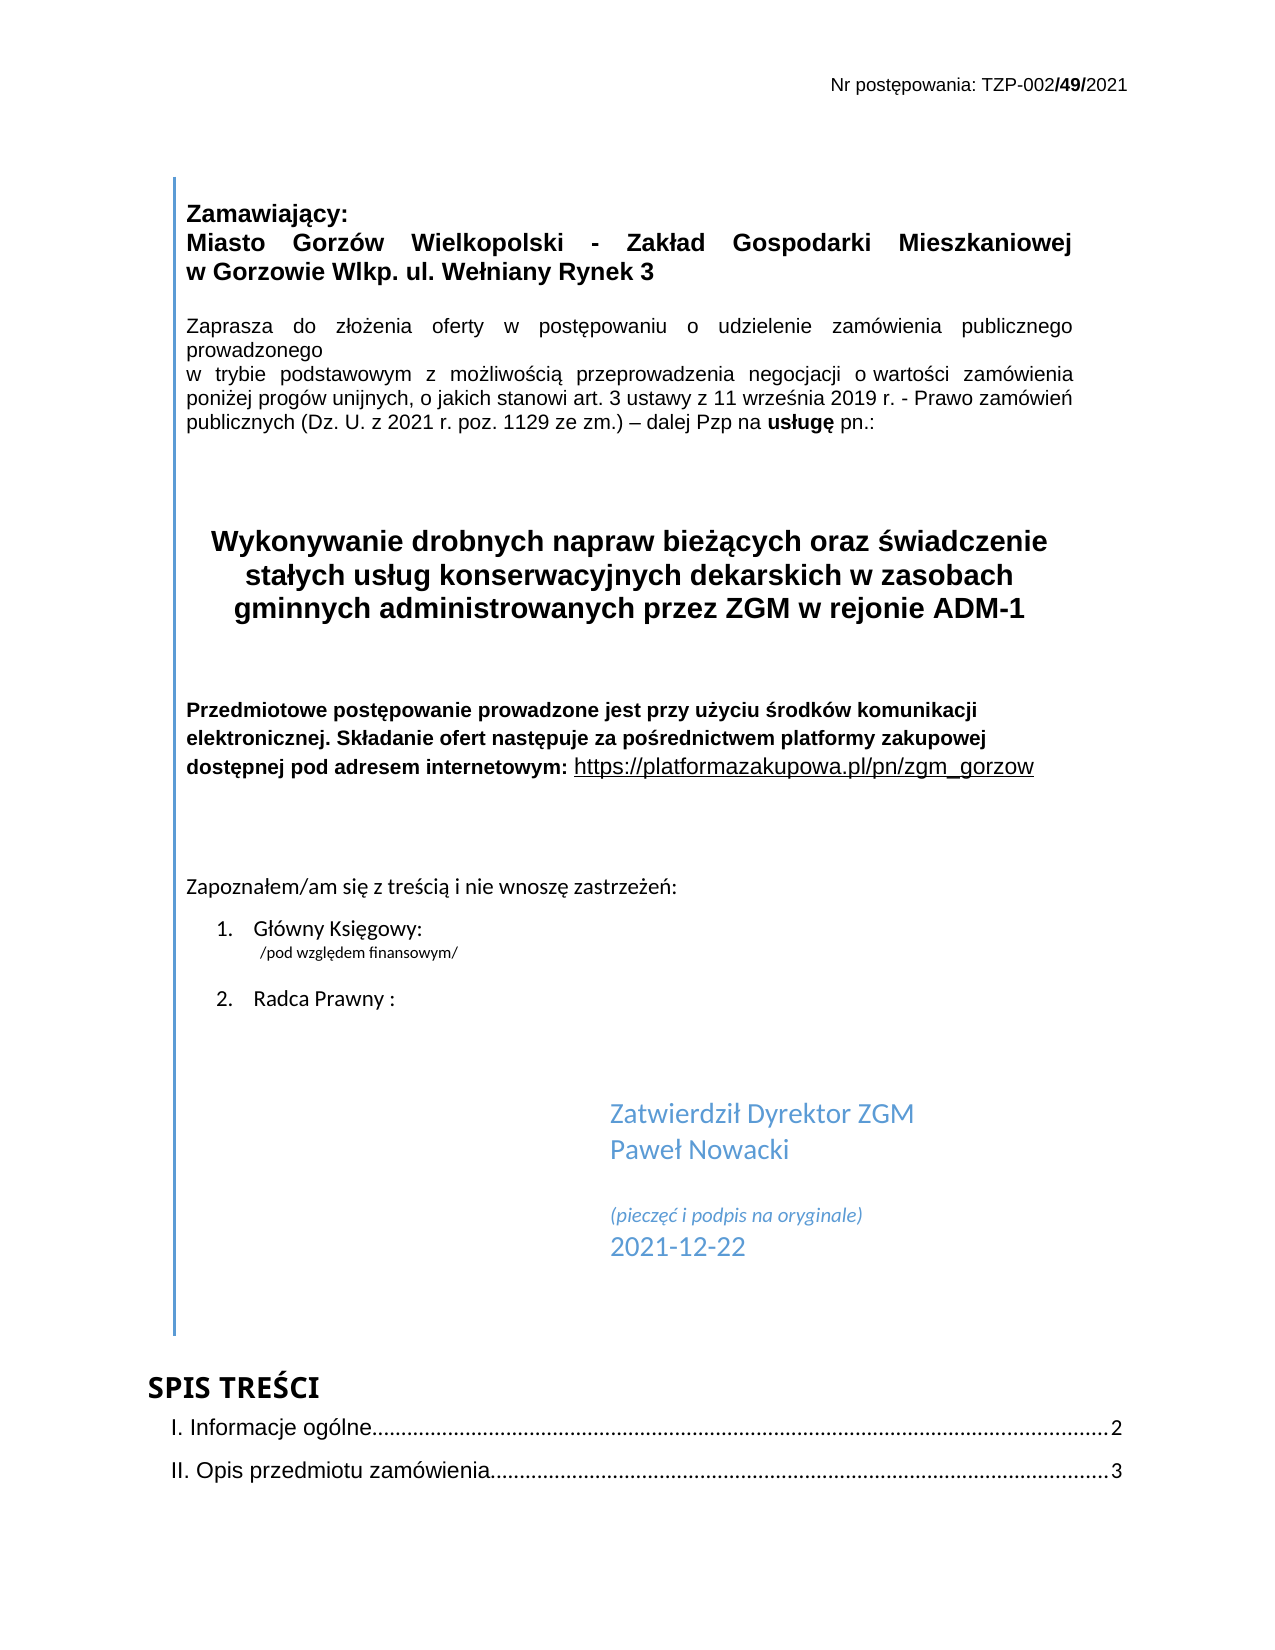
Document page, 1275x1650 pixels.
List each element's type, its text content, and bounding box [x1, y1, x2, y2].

text I. Informacje ogólne 2 [171, 1413, 1127, 1441]
table_cell Zapoznałem/am się z treścią i nie wnoszę zastrzeżeń: Główny Księgowy: /pod względem finansowym/ Radca Prawny : [176, 850, 1085, 1336]
table_header Zamawiający: Miasto Gorzów Wielkopolski - Zakład Gospodarki Mieszkaniowej w Gorzowie Wlkp. ul. Wełniany Rynek 3 Zaprasza do złożenia oferty w postępowaniu o udzielenie zamówienia publicznego prowadzonego w trybie podstawowym z możliwością przeprowadzenia negocjacji o wartości zamówienia poniżej progów unijnych, o jakich stanowi art. 3 ustawy z 11 września 2019 r. - Prawo zamówień publicznych (Dz. U. z 2021 r. poz. 1129 ze zm.) – dalej Pzp na usługę pn.: [176, 177, 1085, 502]
text II. Opis przedmiotu zamówienia 3 [171, 1456, 1127, 1484]
table_cell Przedmiotowe postępowanie prowadzone jest przy użyciu środków komunikacji elektronicznej. Składanie ofert następuje za pośrednictwem platformy zakupowej dostępnej pod adresem internetowym: https://platformazakupowa.pl/pn/zgm_gorzow [176, 671, 1085, 849]
table_cell Wykonywanie drobnych napraw bieżących oraz świadczenie stałych usług konserwacyjnych dekarskich w zasobach gminnych administrowanych przez ZGM w rejonie ADM-1 [176, 502, 1085, 671]
subtitle Spis treści [148, 273, 1127, 1407]
